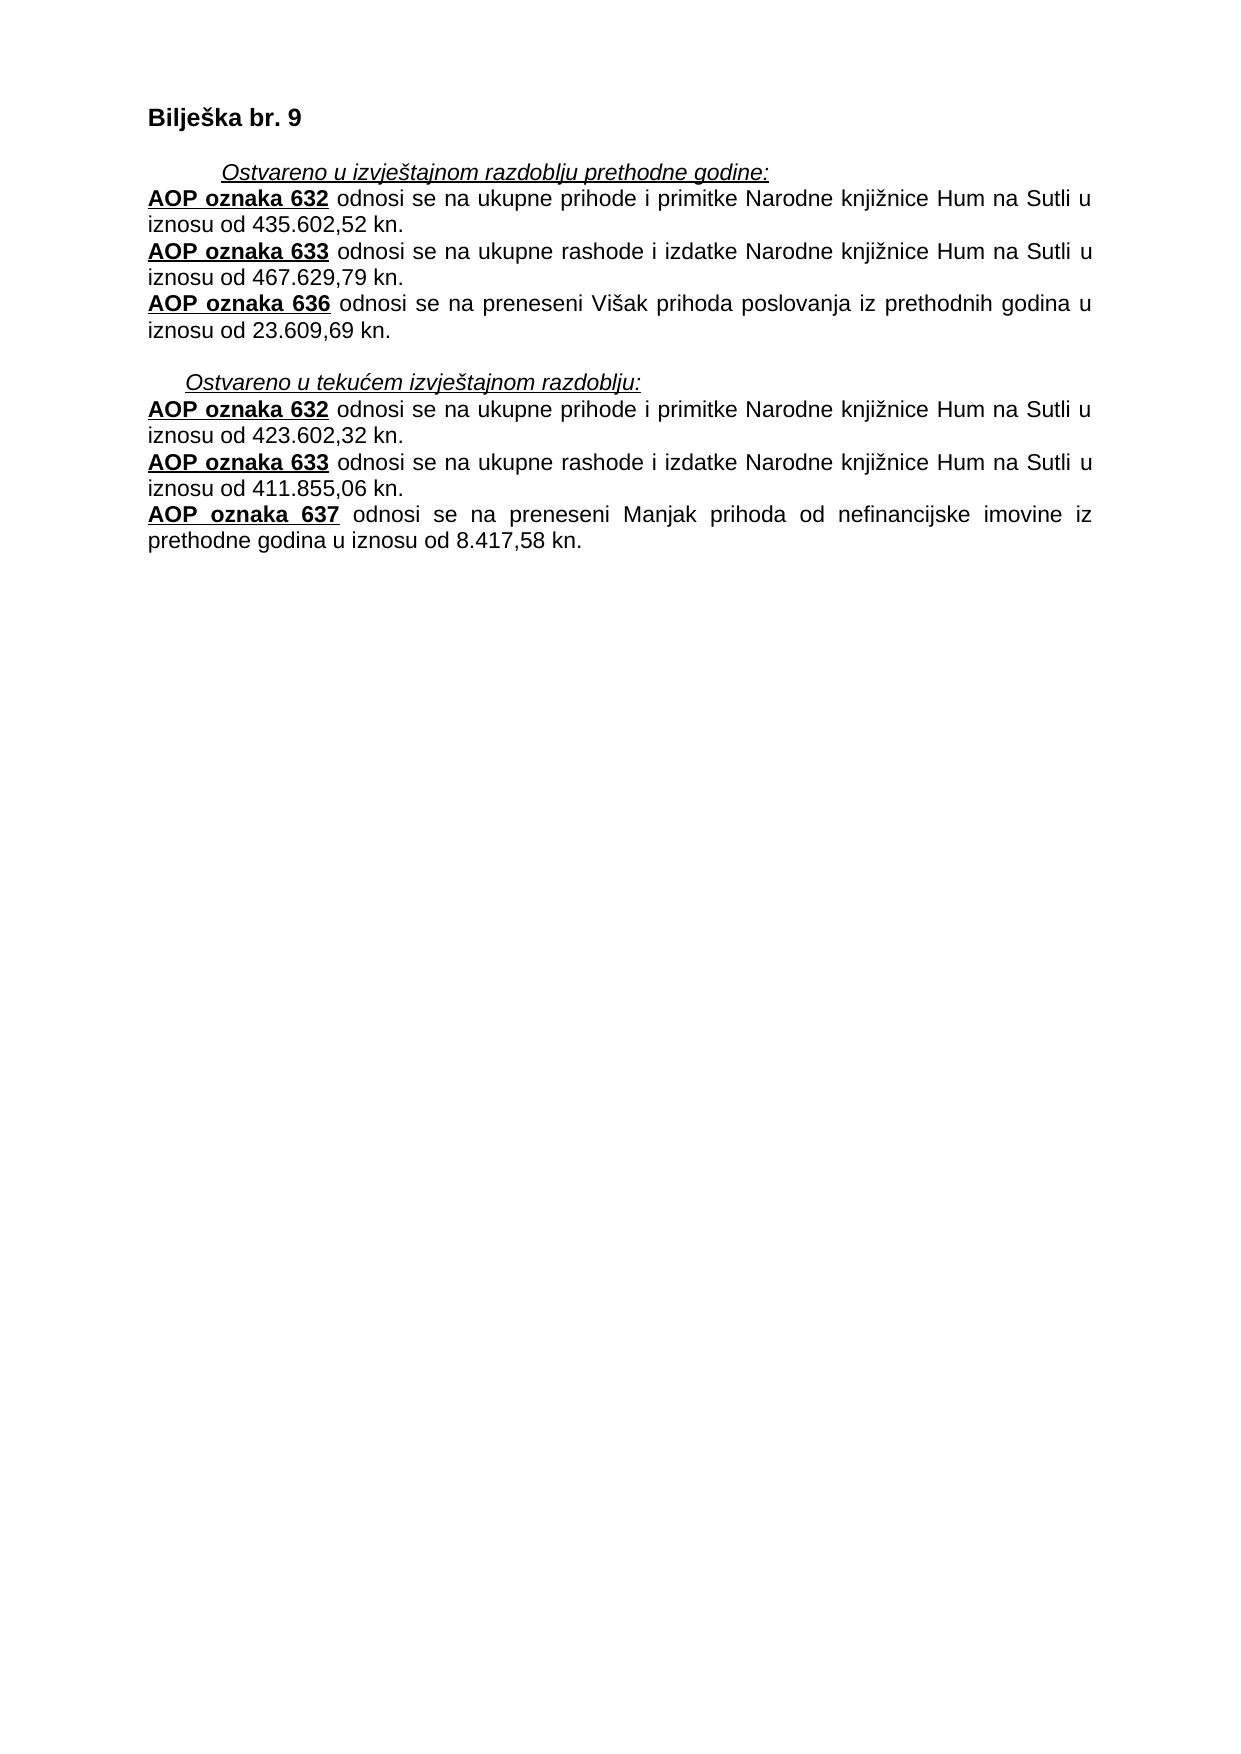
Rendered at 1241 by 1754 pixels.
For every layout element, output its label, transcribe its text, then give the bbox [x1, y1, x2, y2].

text AOP oznaka 632 odnosi se na ukupne prihode i primitke Narodne knjižnice Hum na Sutli u iznosu od 423.602,32 kn. [148, 396, 1093, 448]
text Bilješka br. 9 [148, 103, 1093, 132]
text AOP oznaka 633 odnosi se na ukupne rashode i izdatke Narodne knjižnice Hum na Sutli u iznosu od 467.629,79 kn. [148, 238, 1093, 290]
text AOP oznaka 637 odnosi se na preneseni Manjak prihoda od nefinancijske imovine iz prethodne godina u iznosu od 8.417,58 kn. [148, 501, 1093, 554]
text AOP oznaka 633 odnosi se na ukupne rashode i izdatke Narodne knjižnice Hum na Sutli u iznosu od 411.855,06 kn. [148, 448, 1093, 501]
text Ostvareno u tekućem izvještajnom razdoblju: [148, 369, 1093, 396]
text AOP oznaka 632 odnosi se na ukupne prihode i primitke Narodne knjižnice Hum na Sutli u iznosu od 435.602,52 kn. [148, 185, 1093, 238]
text AOP oznaka 636 odnosi se na preneseni Višak prihoda poslovanja iz prethodnih godina u iznosu od 23.609,69 kn. [148, 290, 1093, 343]
text Ostvareno u izvještajnom razdoblju prethodne godine: [148, 158, 1093, 185]
